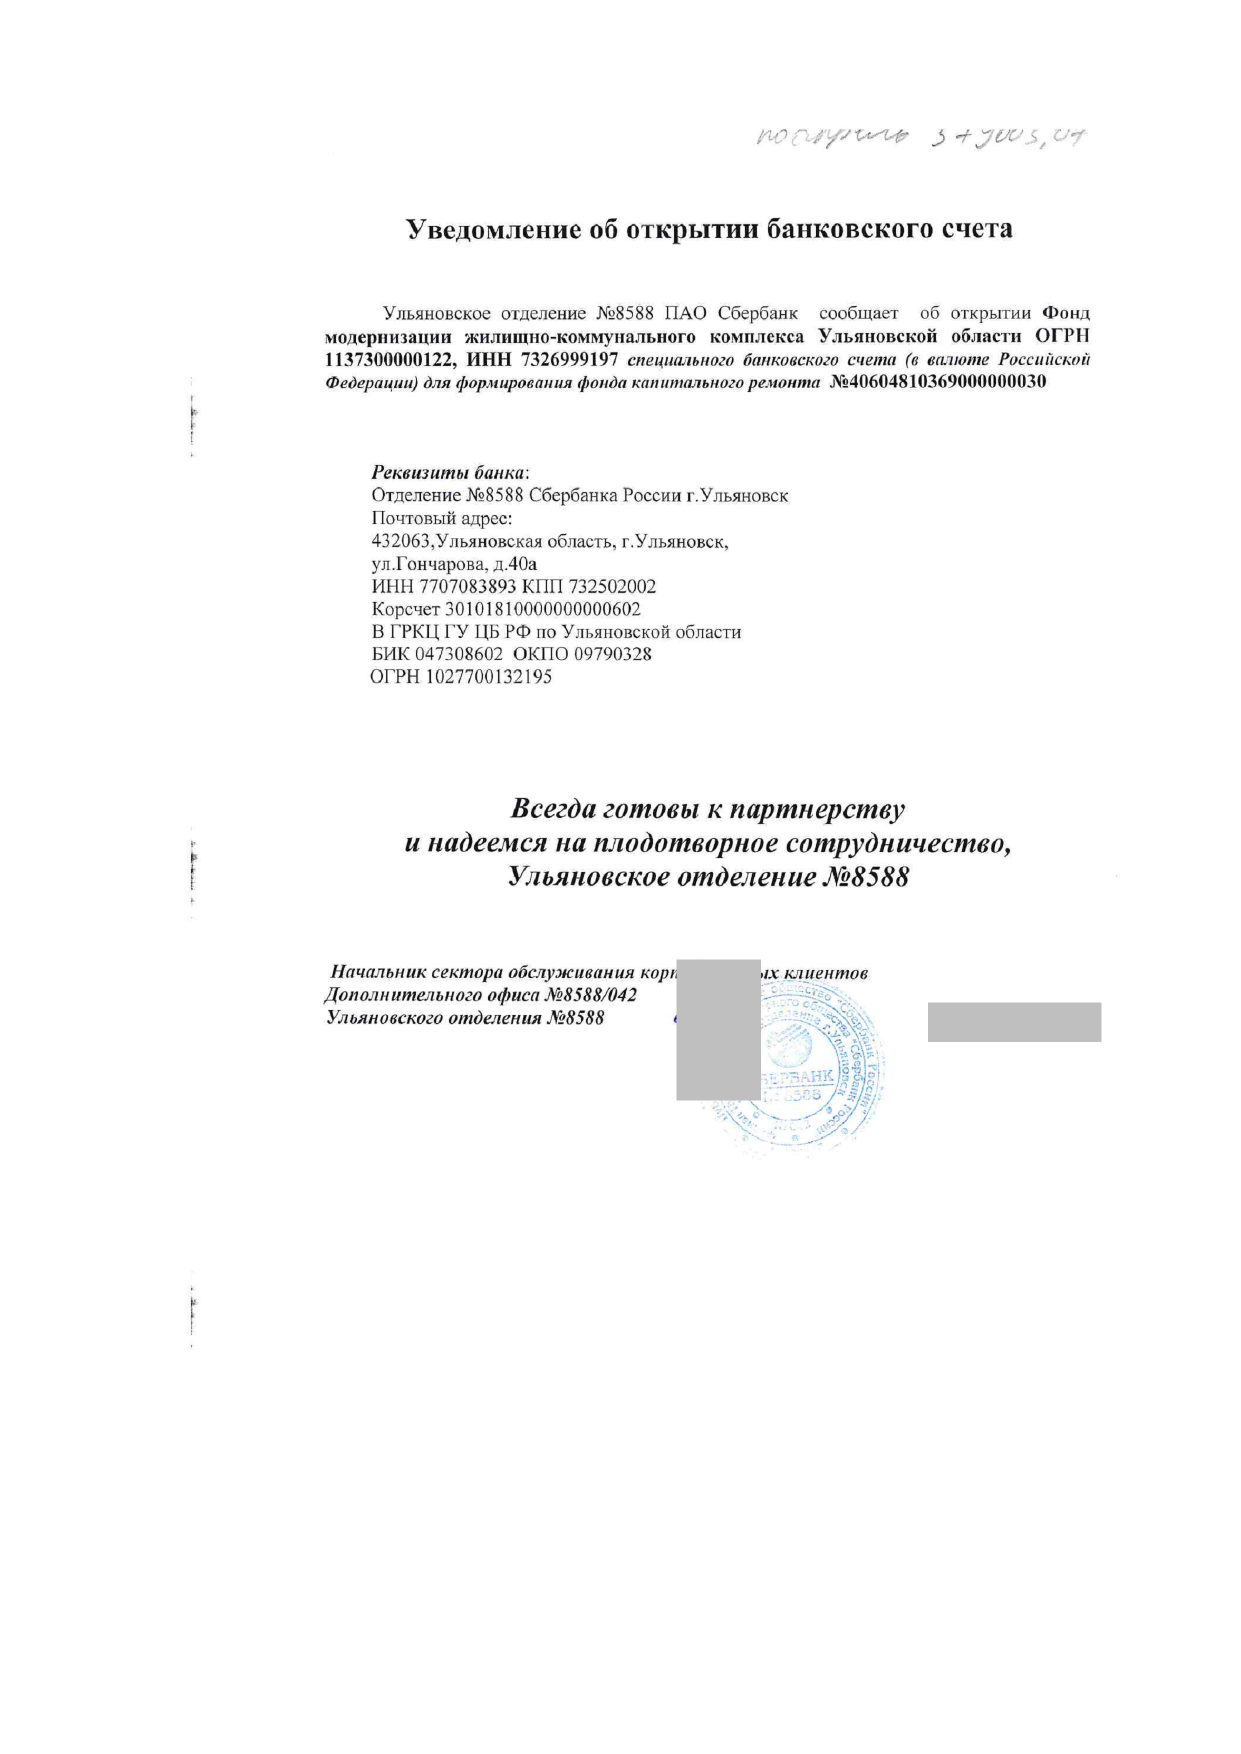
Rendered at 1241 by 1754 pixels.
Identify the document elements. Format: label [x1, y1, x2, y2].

picture [177, 118, 1152, 1497]
